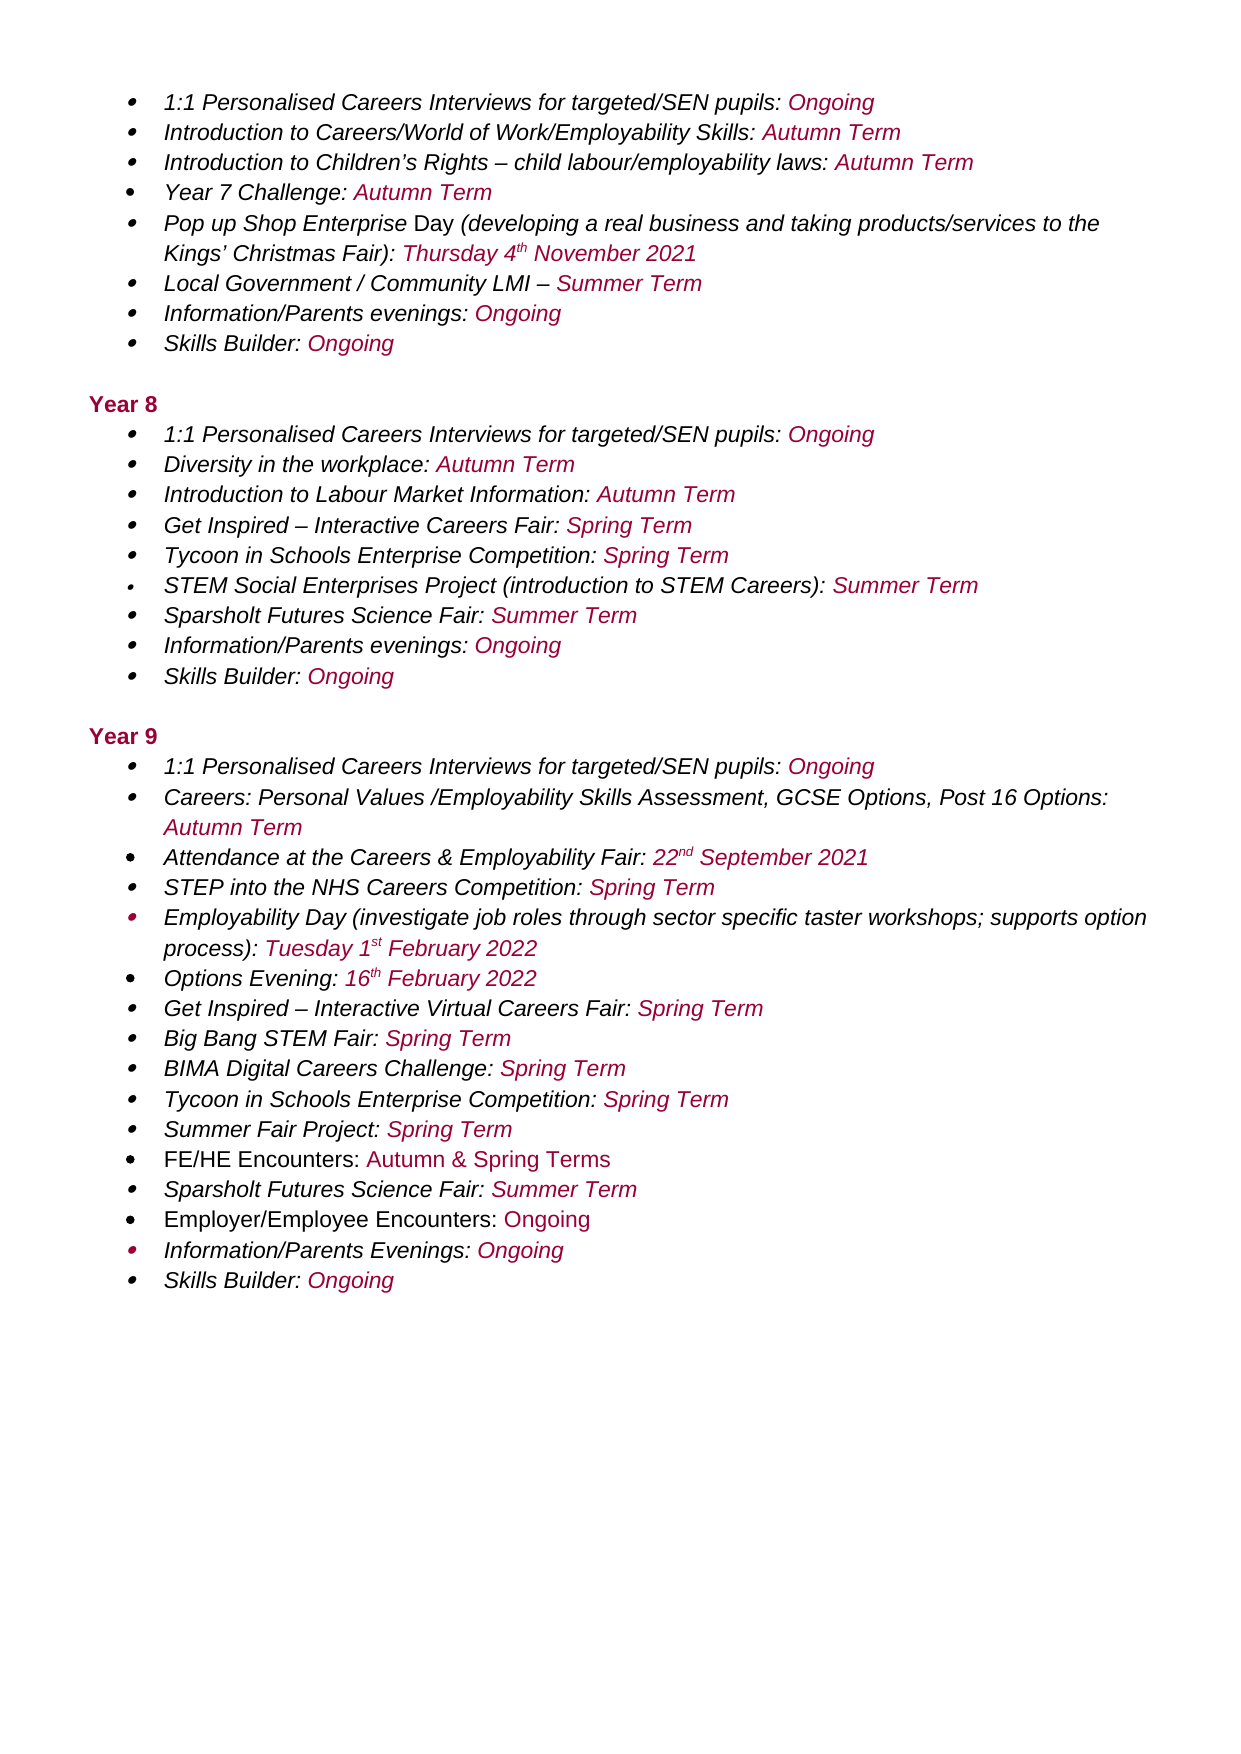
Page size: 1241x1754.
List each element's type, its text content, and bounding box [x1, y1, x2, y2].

list Local Government / Community LMI – Summer Term [126, 270, 1152, 296]
list Pop up Shop Enterprise Day (developing a real business and taking products/services to the Kings’ Christmas Fair): Thursday 4th November 2021 [126, 209, 1152, 266]
list Diversity in the workplace: Autumn Term [126, 451, 1152, 477]
list STEM Social Enterprises Project (introduction to STEM Careers): Summer Term [126, 572, 1152, 598]
list Employer/Employee Encounters: Ongoing [126, 1206, 1152, 1233]
text Year 9 [89, 723, 1152, 749]
list Introduction to Careers/World of Work/Employability Skills: Autumn Term [126, 119, 1152, 145]
list Tycoon in Schools Enterprise Competition: Spring Term [126, 1086, 1152, 1112]
list 1:1 Personalised Careers Interviews for targeted/SEN pupils: Ongoing [126, 753, 1152, 779]
list Big Bang STEM Fair: Spring Term [126, 1025, 1152, 1051]
list Sparsholt Futures Science Fair: Summer Term [126, 602, 1152, 628]
list Information/Parents evenings: Ongoing [126, 300, 1152, 326]
list Year 7 Challenge: Autumn Term [126, 179, 1152, 206]
list Careers: Personal Values /Employability Skills Assessment, GCSE Options, Post 16 Options: Autumn Term [126, 783, 1152, 840]
list Introduction to Labour Market Information: Autumn Term [126, 481, 1152, 508]
list Information/Parents evenings: Ongoing [126, 632, 1152, 659]
list Sparsholt Futures Science Fair: Summer Term [126, 1176, 1152, 1202]
list Get Inspired – Interactive Virtual Careers Fair: Spring Term [126, 995, 1152, 1021]
list Skills Builder: Ongoing [126, 663, 1152, 689]
list Employability Day (investigate job roles through sector specific taster workshops; supports option process): Tuesday 1st February 2022 [126, 904, 1152, 961]
list FE/HE Encounters: Autumn & Spring Terms [126, 1146, 1152, 1172]
list Attendance at the Careers & Employability Fair: 22nd September 2021 [126, 844, 1152, 870]
list STEP into the NHS Careers Competition: Spring Term [126, 874, 1152, 900]
list Skills Builder: Ongoing [126, 1267, 1152, 1293]
text Year 8 [89, 391, 1152, 417]
list Summer Fair Project: Spring Term [126, 1116, 1152, 1142]
list Information/Parents Evenings: Ongoing [126, 1237, 1152, 1263]
list 1:1 Personalised Careers Interviews for targeted/SEN pupils: Ongoing [126, 421, 1152, 447]
list Skills Builder: Ongoing [126, 330, 1152, 357]
list Introduction to Children’s Rights – child labour/employability laws: Autumn Term [126, 149, 1152, 175]
list Tycoon in Schools Enterprise Competition: Spring Term [126, 542, 1152, 568]
list BIMA Digital Careers Challenge: Spring Term [126, 1055, 1152, 1082]
list Options Evening: 16th February 2022 [126, 965, 1152, 991]
list 1:1 Personalised Careers Interviews for targeted/SEN pupils: Ongoing [126, 89, 1152, 115]
list Get Inspired – Interactive Careers Fair: Spring Term [126, 512, 1152, 538]
